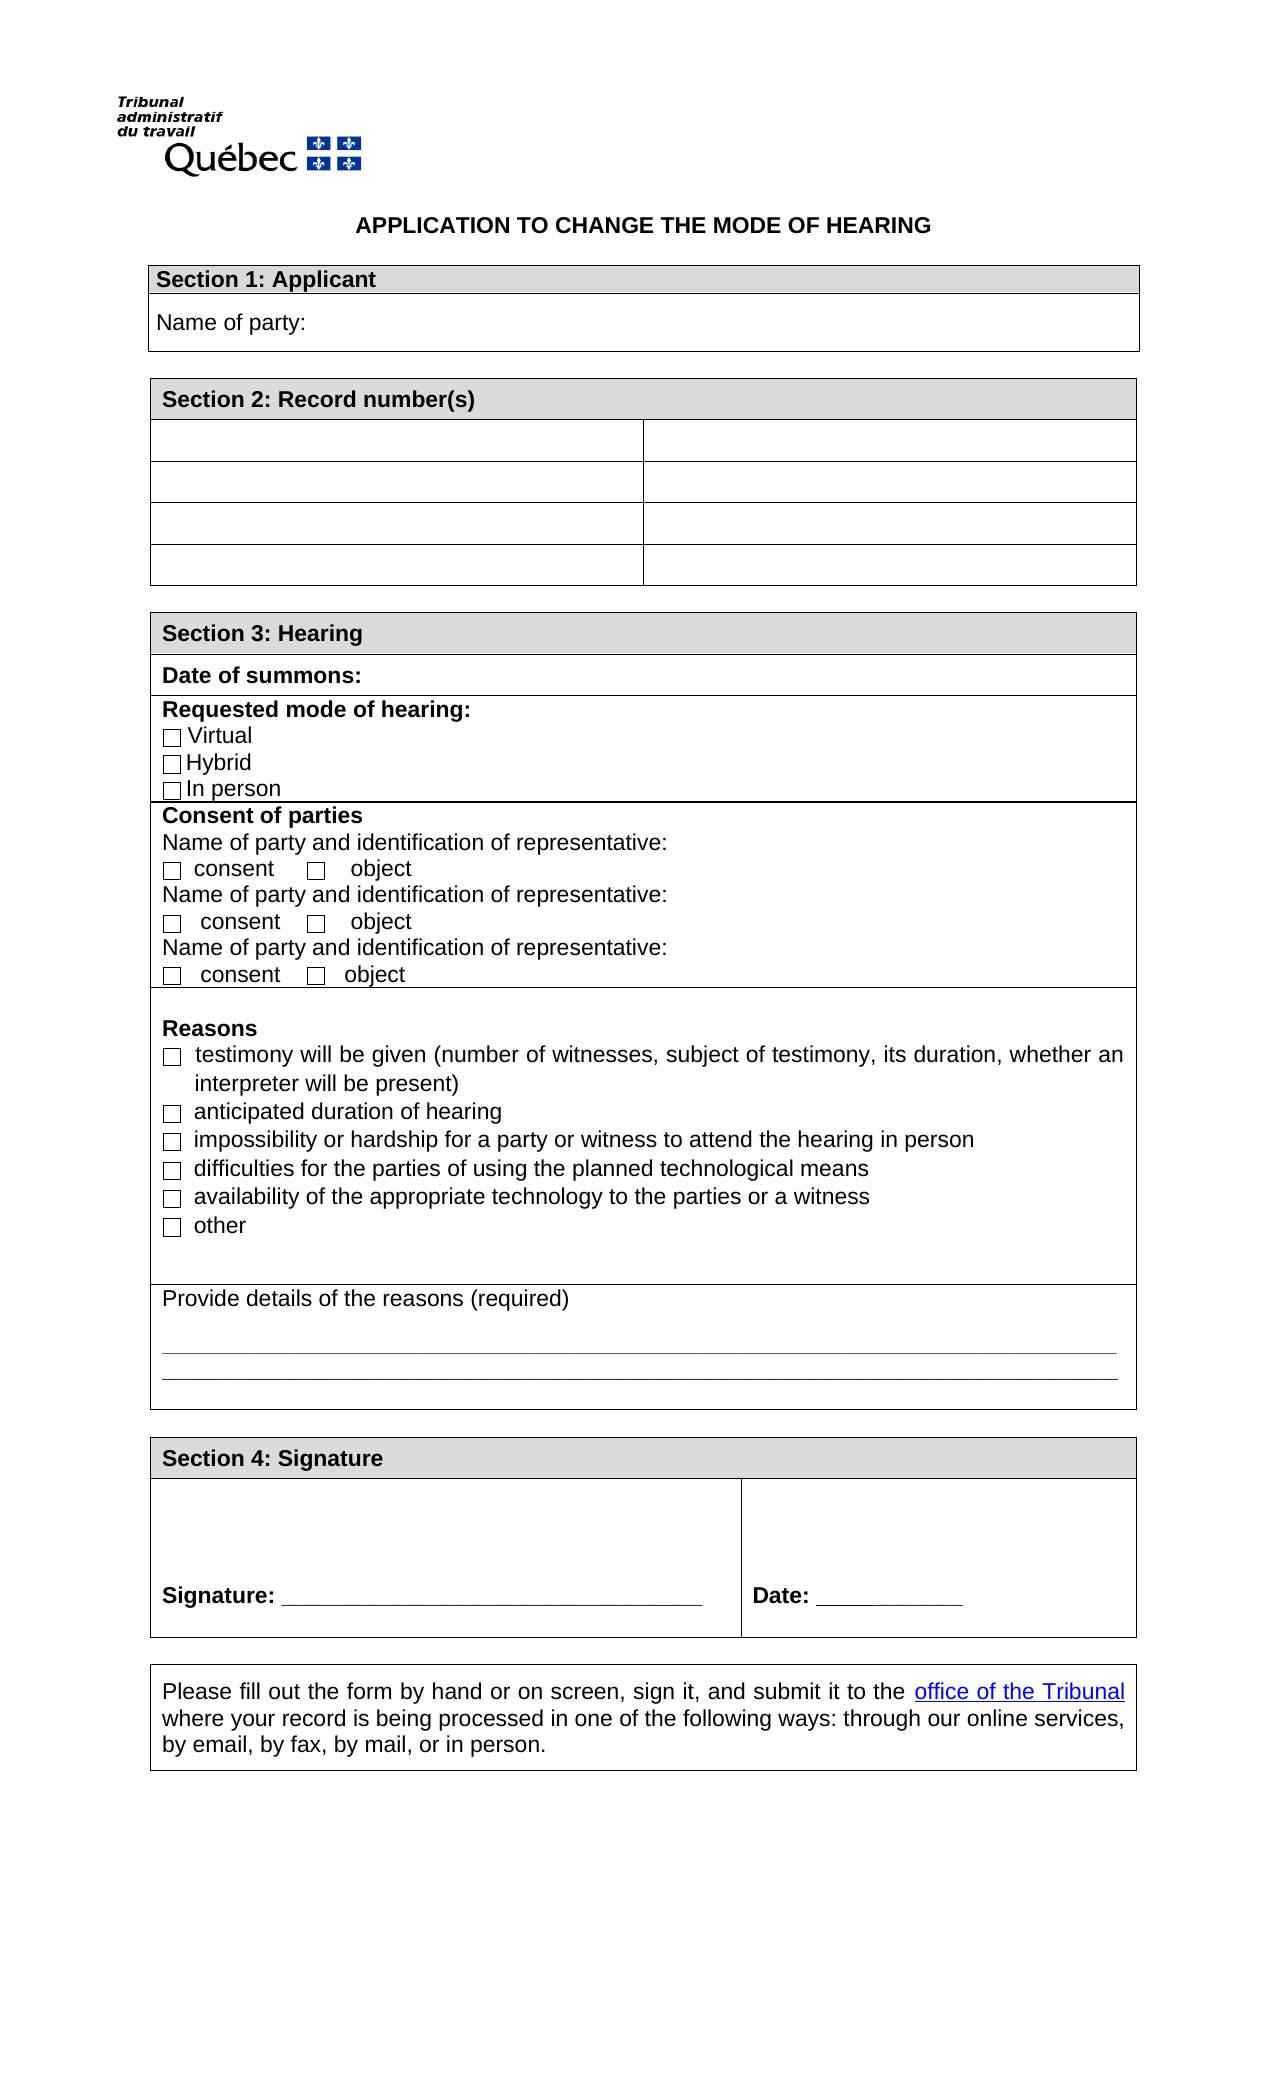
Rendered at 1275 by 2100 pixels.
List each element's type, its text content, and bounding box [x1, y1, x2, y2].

picture [94, 73, 384, 193]
table_cell [644, 545, 1136, 585]
text APPLICATION TO CHANGE THE MODE OF HEARING [150, 212, 1137, 239]
table_cell [644, 503, 1136, 543]
table_header Section 1: Applicant [149, 266, 1139, 292]
table_header Please fill out the form by hand or on screen, sign it, and submit it to the office of the Tribunal where your record is being processed in one of the following ways: through our online services, by email, by fax, by mail, or in person. [151, 1665, 1136, 1770]
table_cell Date: _______ [742, 1479, 1136, 1637]
table_cell Date of summons: [151, 655, 1136, 695]
table_cell [151, 420, 643, 461]
table_cell Requested mode of hearing: Virtual Hybrid In person [151, 696, 1136, 801]
table_header Section 2: Record number(s) [151, 379, 1136, 419]
table_cell [151, 545, 643, 585]
table_cell Provide details of the reasons (required) _______________________________________________________________________________________________________ ___________________________________________________________________________ [151, 1285, 1136, 1409]
table_header Section 4: Signature [151, 1438, 1136, 1478]
table_cell [151, 462, 643, 502]
table_cell [644, 462, 1136, 502]
table_cell Name of party: [149, 294, 1139, 351]
table_cell Reasons testimony will be given (number of witnesses, subject of testimony, its duration, whether an interpreter will be present) anticipated duration of hearing impossibility or hardship for a party or witness to attend the hearing in person difficulties for the parties of using the planned technological means availability of the appropriate technology to the parties or a witness other [151, 988, 1136, 1283]
table_header Section 3: Hearing [151, 613, 1136, 653]
table_cell Signature: _________________________________ [151, 1479, 741, 1637]
table_cell [644, 420, 1136, 461]
table_cell [151, 503, 643, 543]
table_cell Consent of parties Name of party and identification of representative: consent object Name of party and identification of representative: consent object Name of party and identification of representative: consent object [151, 803, 1136, 987]
